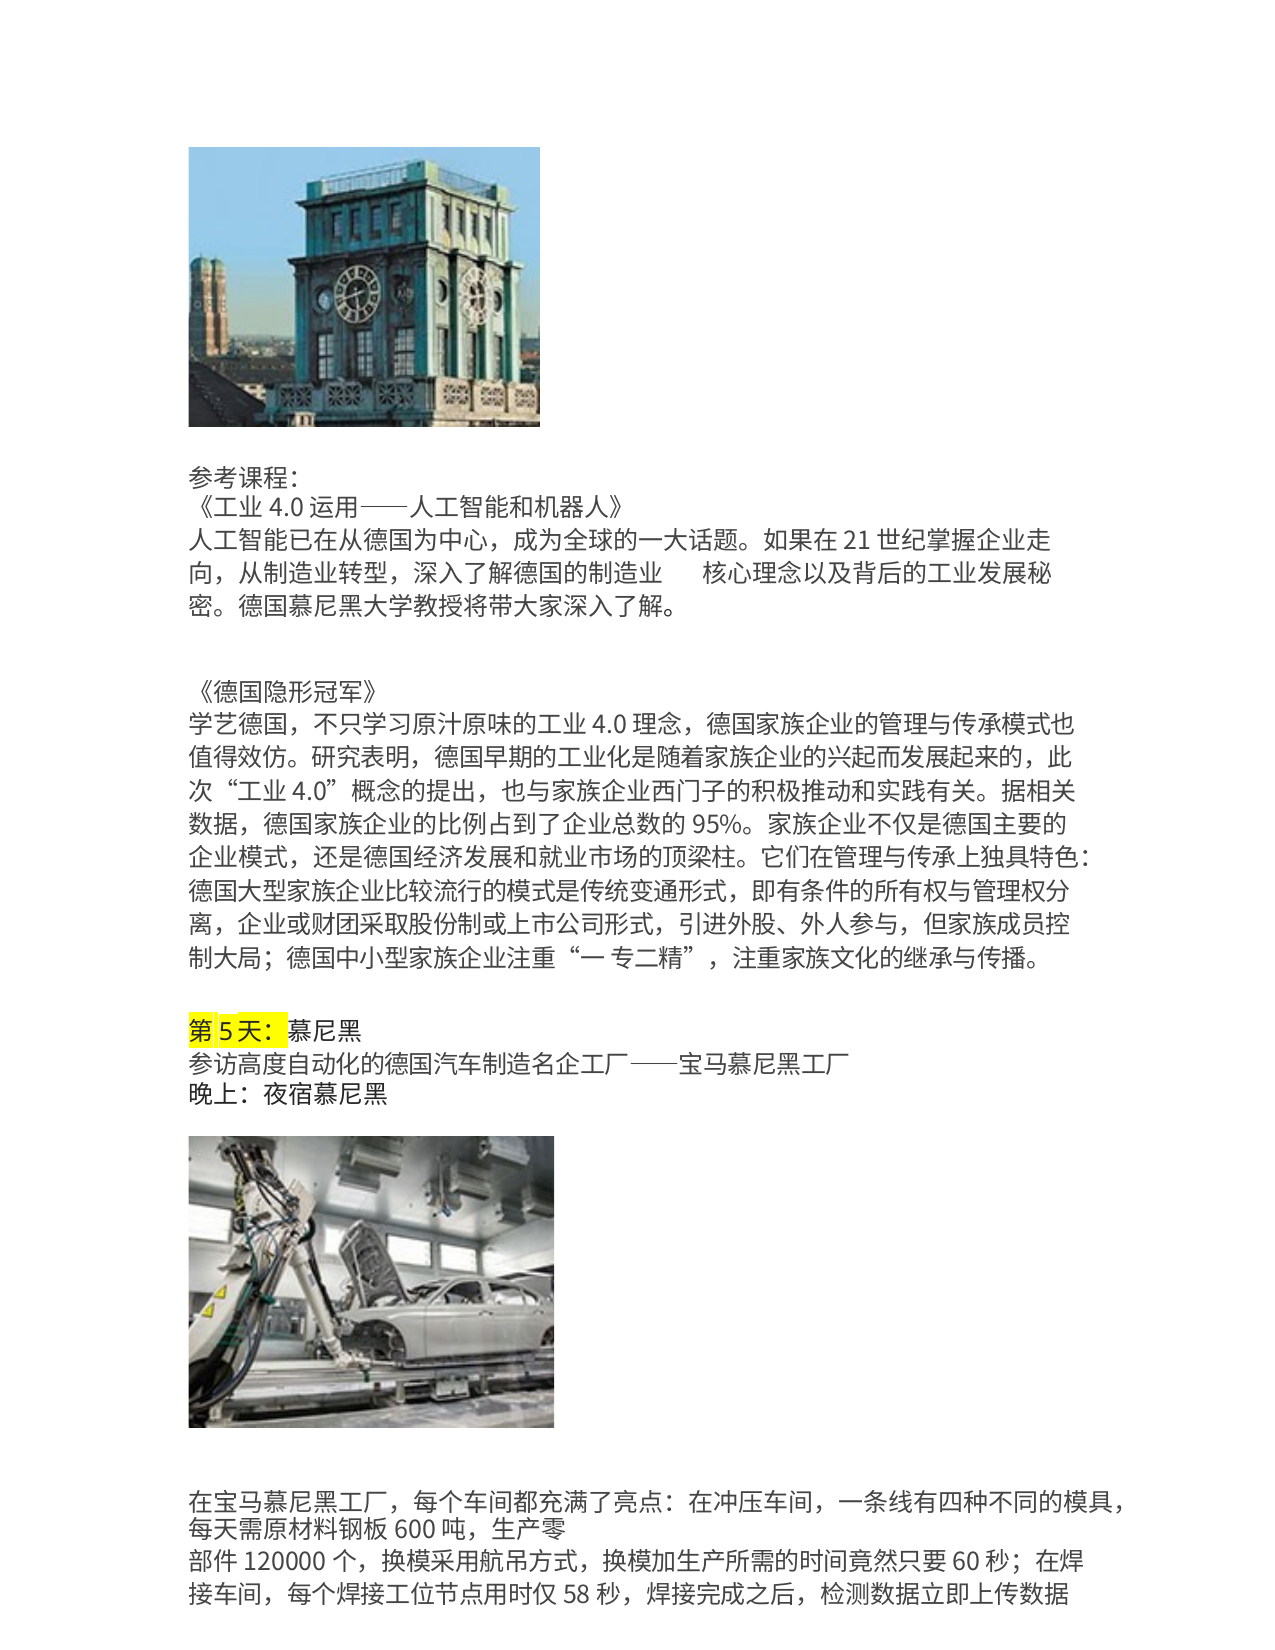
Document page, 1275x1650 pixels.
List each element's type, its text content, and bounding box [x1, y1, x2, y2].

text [188, 1544, 1089, 1611]
text 人工智能已在从德国为中心，成为全球的一大话题。如果在21世纪掌握企业走向，从制造业转型，深入了解德国的制造业 核心理念以及背后的工业发展秘密。德国慕尼黑大学教授将带大家深入了解。 [188, 523, 1075, 623]
text 《德国隐形冠军》 [188, 679, 1148, 707]
text 参考课程： [188, 464, 1148, 493]
text 《工业 4.0 运用——人工智能和机器人》 [188, 493, 1148, 522]
picture [188, 147, 540, 427]
text 学艺德国，不只学习原汁原味的工业 4.0 理念，德国家族企业的管理与传承模式也值得效仿。研究表明，德国早期的工业化是随着家族企业的兴起而发展起来的，此次“工业 4.0”概念的提出，也与家族企业西门子的积极推动和实践有关。据相关数据，德国家族企业的比例占到了企业总数的 95%。家族企业不仅是德国主要的企业模式，还是德国经济发展和就业市场的顶梁柱。它们在管理与传承上独具特色：德国大型家族企业比较流行的模式是传统变通形式，即有条件的所有权与管理权分离，企业或财团采取股份制或上市公司形式，引进外股、外人参与，但家族成员控制大局；德国中小型家族企业注重“一 专二精”，注重家族文化的继承与传播。 [188, 707, 1089, 974]
text 晚上：夜宿慕尼黑 [188, 1081, 1148, 1109]
text 在宝马慕尼黑工厂，每个车间都充满了亮点：在冲压车间，一条线有四种不同的模具，每天需原材料钢板 600 吨，生产零 [188, 1491, 1148, 1543]
picture [188, 1136, 555, 1428]
text 第5天：慕尼黑 [288, 1017, 1148, 1047]
text 参访高度自动化的德国汽车制造名企工厂——宝马慕尼黑工厂 [188, 1047, 1089, 1081]
